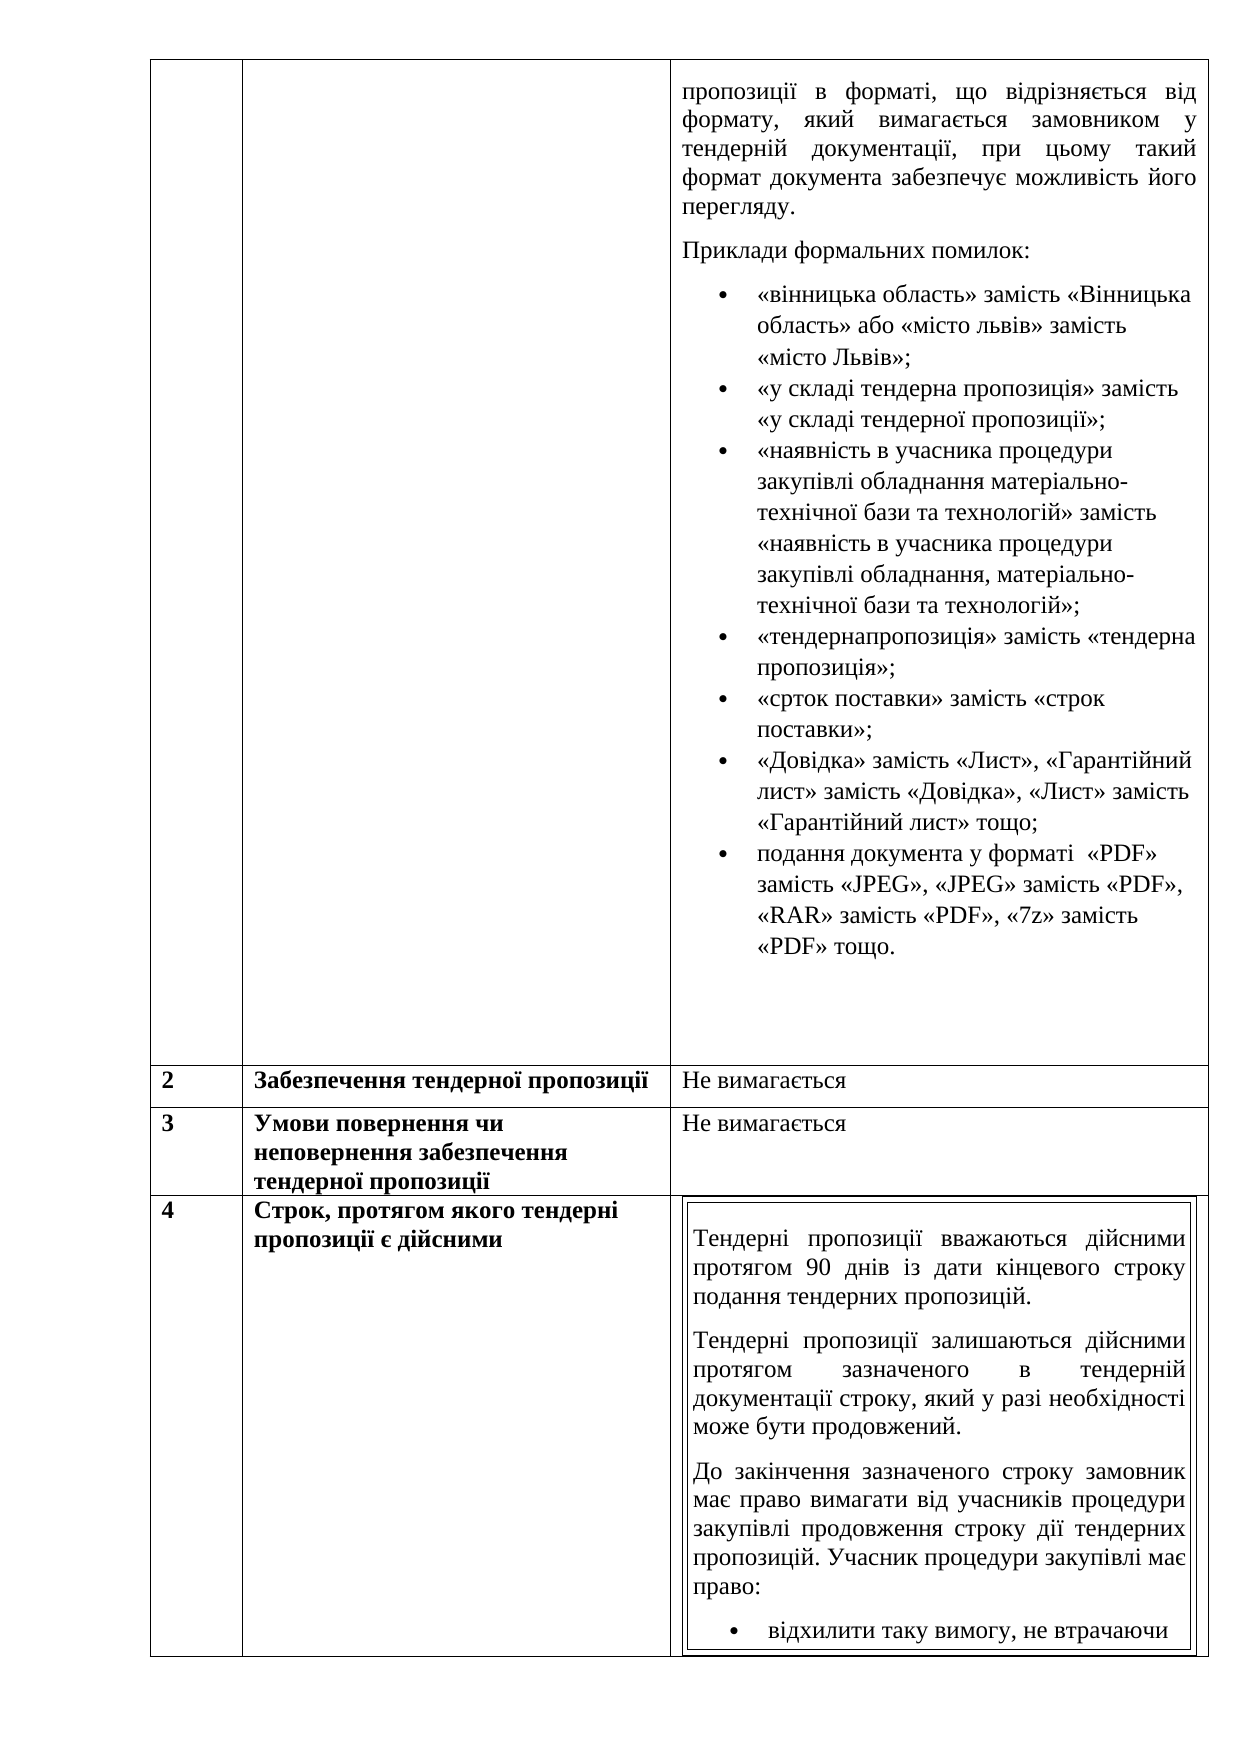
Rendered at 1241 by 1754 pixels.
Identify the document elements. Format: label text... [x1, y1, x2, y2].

table_cell Не вимагається [671, 1108, 1208, 1194]
table_cell Не вимагається [671, 1066, 1208, 1107]
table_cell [243, 1196, 670, 1656]
table_cell [1197, 1196, 1208, 1656]
table_cell [671, 1196, 682, 1656]
table_cell 2 [151, 1066, 242, 1107]
table_cell 1 [151, 60, 242, 1064]
table_cell Забезпечення тендерної пропозиції [243, 1066, 670, 1107]
table_cell 3 [151, 1108, 242, 1194]
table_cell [243, 60, 670, 1064]
table_cell Умови повернення чи неповернення забезпечення тендерної пропозиції [243, 1108, 670, 1194]
table_cell 4 [151, 1196, 242, 1656]
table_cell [671, 60, 1208, 1064]
